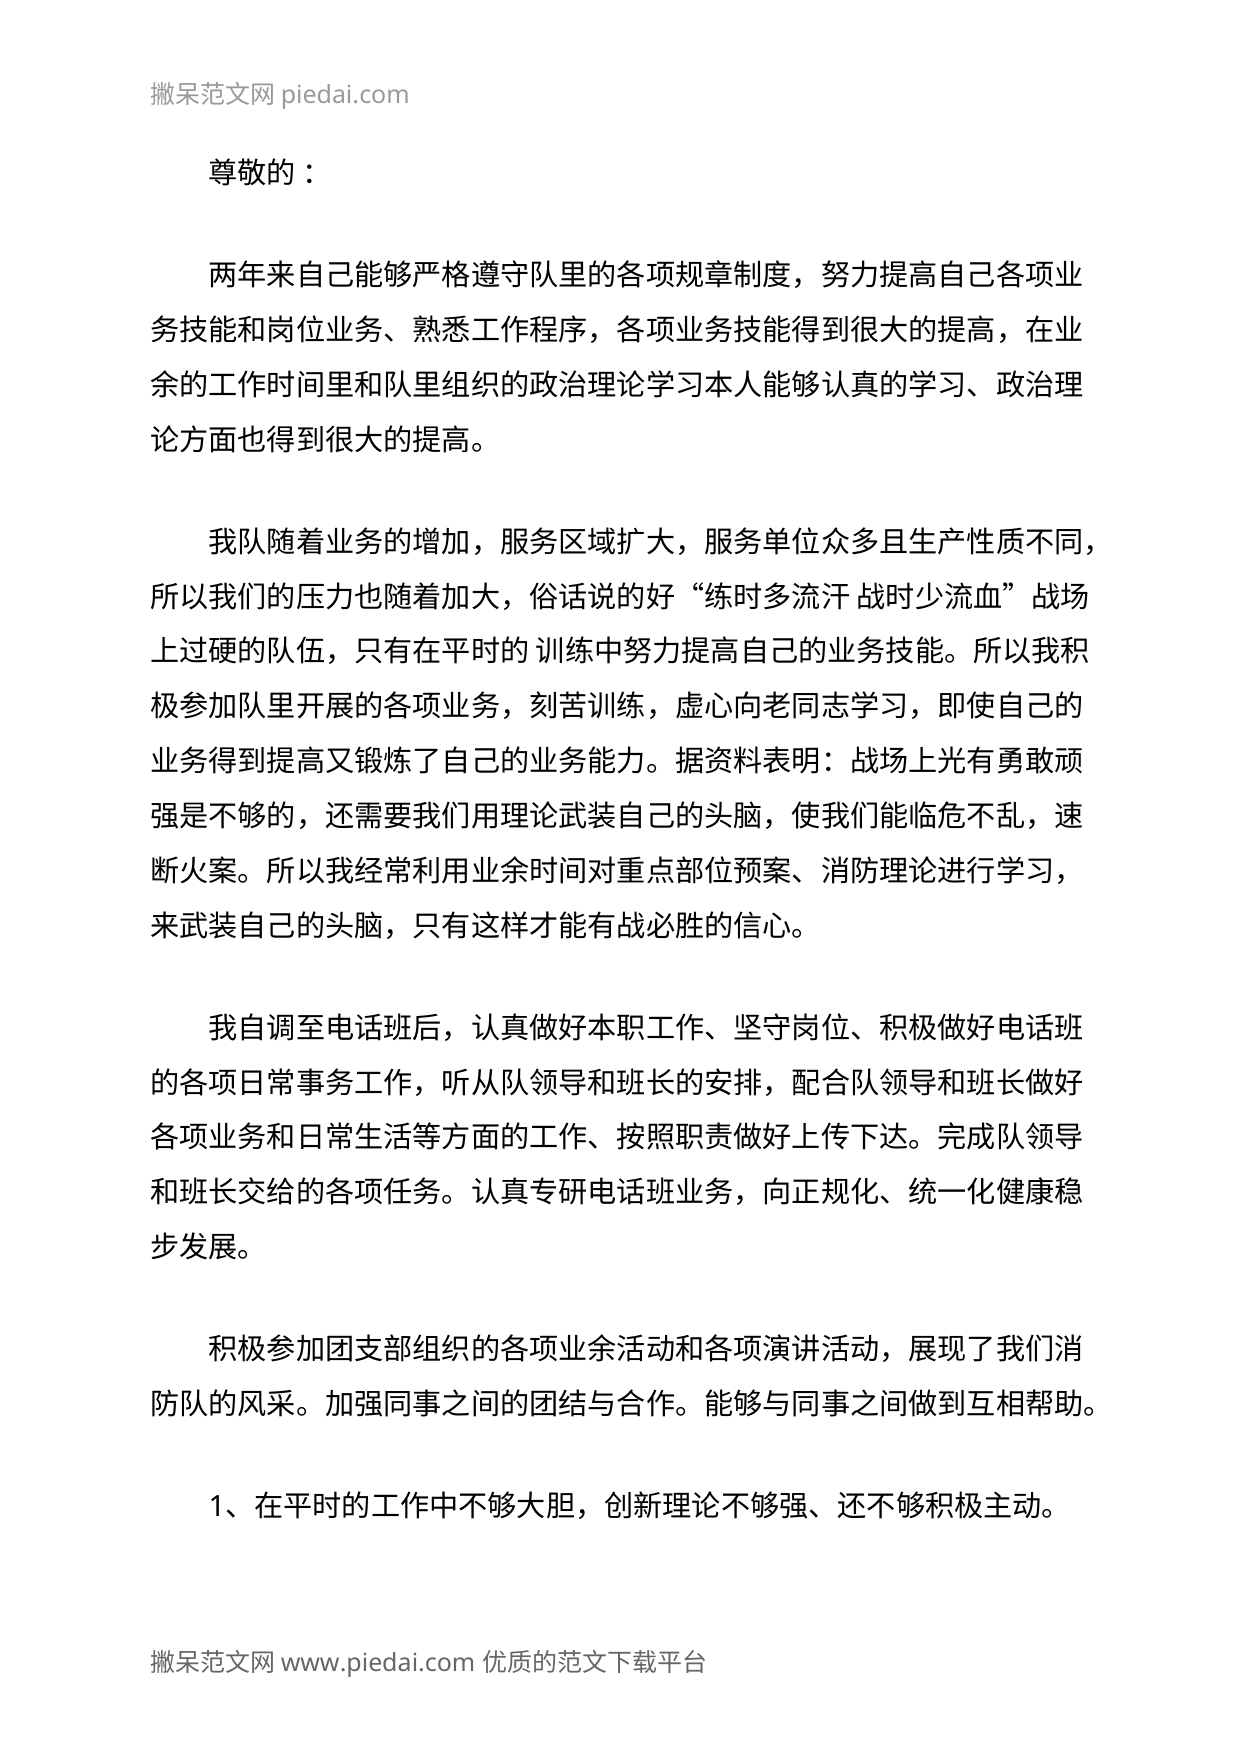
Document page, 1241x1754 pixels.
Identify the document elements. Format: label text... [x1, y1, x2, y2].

text 两年来自己能够严格遵守队里的各项规章制度，努力提高自己各项业务技能和岗位业务、熟悉工作程序，各项业务技能得到很大的提高，在业余的工作时间里和队里组织的政治理论学习本人能够认真的学习、政治理论方面也得到很大的提高。 [150, 252, 1090, 459]
text 我队随着业务的增加，服务区域扩大，服务单位众多且生产性质不同，所以我们的压力也随着加大，俗话说的好“练时多流汗 战时少流血”战场上过硬的队伍，只有在平时的 训练中努力提高自己的业务技能。所以我积极参加队里开展的各项业务，刻苦训练，虚心向老同志学习，即使自己的业务得到提高又锻炼了自己的业务能力。据资料表明：战场上光有勇敢顽强是不够的，还需要我们用理论武装自己的头脑，使我们能临危不乱，速断火案。所以我经常利用业余时间对重点部位预案、消防理论进行学习，来武装自己的头脑，只有这样才能有战必胜的信心。 [150, 518, 1090, 945]
text 积极参加团支部组织的各项业余活动和各项演讲活动，展现了我们消防队的风采。加强同事之间的团结与合作。能够与同事之间做到互相帮助。 [150, 1326, 1090, 1423]
text 尊敬的 ： [150, 150, 1090, 192]
text 1、在平时的工作中不够大胆，创新理论不够强、还不够积极主动。 [150, 1482, 1090, 1525]
text 我自调至电话班后，认真做好本职工作、坚守岗位、积极做好电话班的各项日常事务工作，听从队领导和班长的安排，配合队领导和班长做好各项业务和日常生活等方面的工作、按照职责做好上传下达。完成队领导和班长交给的各项任务。认真专研电话班业务，向正规化、统一化健康稳步发展。 [150, 1004, 1090, 1266]
